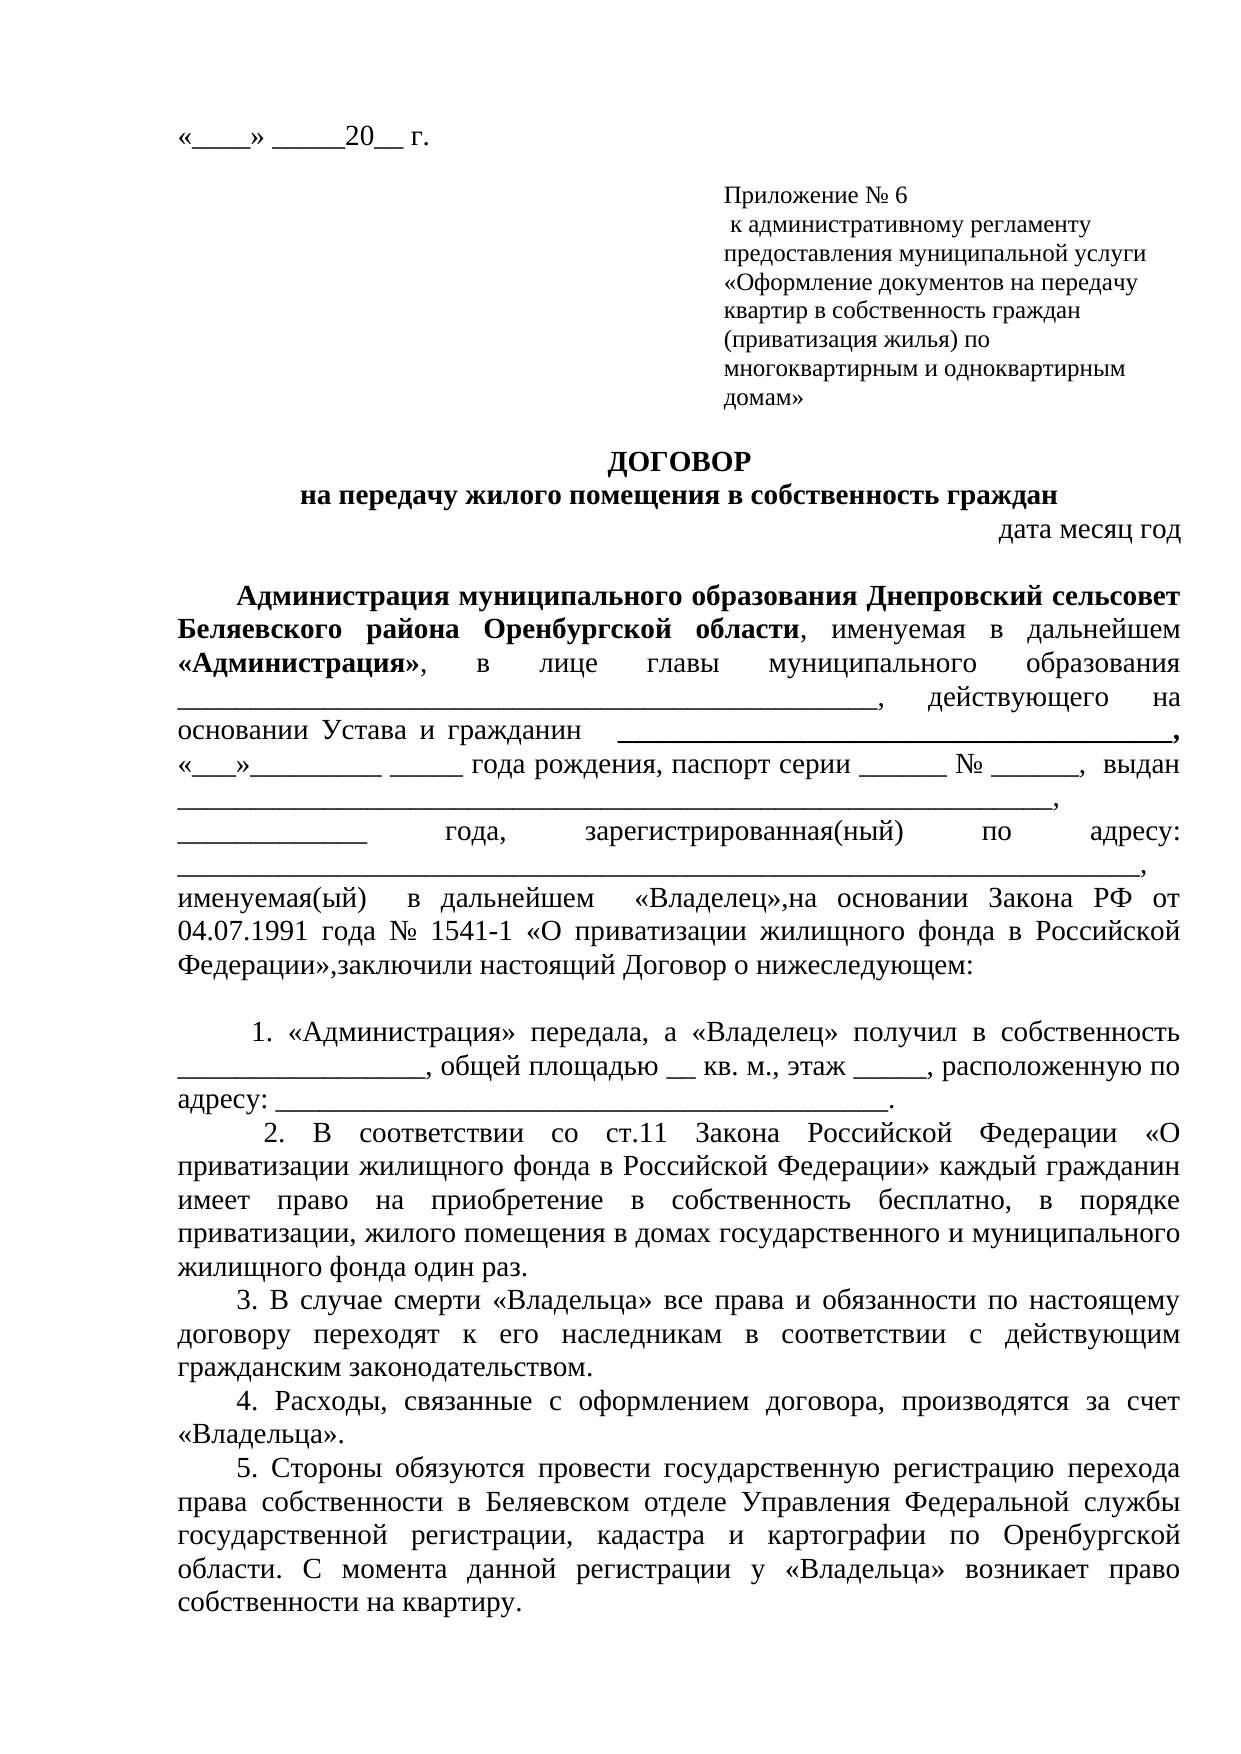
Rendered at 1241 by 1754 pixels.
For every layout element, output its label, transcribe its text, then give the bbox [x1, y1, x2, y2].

text 2. В соответствии со ст.11 Закона Российской Федерации «О приватизации жилищного фонда в Российской Федерации» каждый гражданин имеет право на приобретение в собственность бесплатно, в порядке приватизации, жилого помещения в домах государственного и муниципального жилищного фонда один раз. [177, 1115, 1181, 1282]
text дата месяц год [177, 511, 1181, 544]
text 3. В случае смерти «Владельца» все права и обязанности по настоящему договору переходят к его наследникам в соответствии с действующим гражданским законодательством. [177, 1282, 1181, 1383]
text Приложение № 6 [723, 180, 1181, 209]
text 5. Стороны обязуются провести государственную регистрацию перехода права собственности в Беляевском отделе Управления Федеральной службы государственной регистрации, кадастра и картографии по Оренбургской области. С момента данной регистрации у «Владельца» возникает право собственности на квартиру. [177, 1450, 1181, 1618]
text «Оформление документов на передачу квартир в собственность граждан (приватизация жилья) по многоквартирным и одноквартирным домам» [723, 267, 1181, 410]
text 1. «Администрация» передала, а «Владелец» получил в собственность _________________, общей площадью __ кв. м., этаж _____, расположенную по адресу: __________________________________________. [177, 1014, 1181, 1115]
text ДОГОВОР [177, 444, 1181, 477]
text предоставления муниципальной услуги [723, 238, 1181, 267]
text 4. Расходы, связанные с оформлением договора, производятся за счет «Владельца». [177, 1383, 1181, 1450]
text «____» _____20__ г. [177, 118, 1181, 152]
text на передачу жилого помещения в собственность граждан [177, 477, 1181, 511]
text к административному регламенту [723, 209, 1181, 238]
text Администрация муниципального образования Днепровский сельсовет Беляевского района Оренбургской области, именуемая в дальнейшем «Администрация», в лице главы муниципального образования ________________________________________________, действующего на основании Устава и гражданин ______________________________________, «___»_________ _____ года рождения, паспорт серии ______ № ______, выдан ____________________________________________________________, _____________ года, зарегистрированная(ный) по адресу: __________________________________________________________________, именуемая(ый) в дальнейшем «Владелец»,на основании Закона РФ от 04.07.1991 года № 1541-1 «О приватизации жилищного фонда в Российской Федерации»,заключили настоящий Договор о нижеследующем: [177, 578, 1181, 981]
